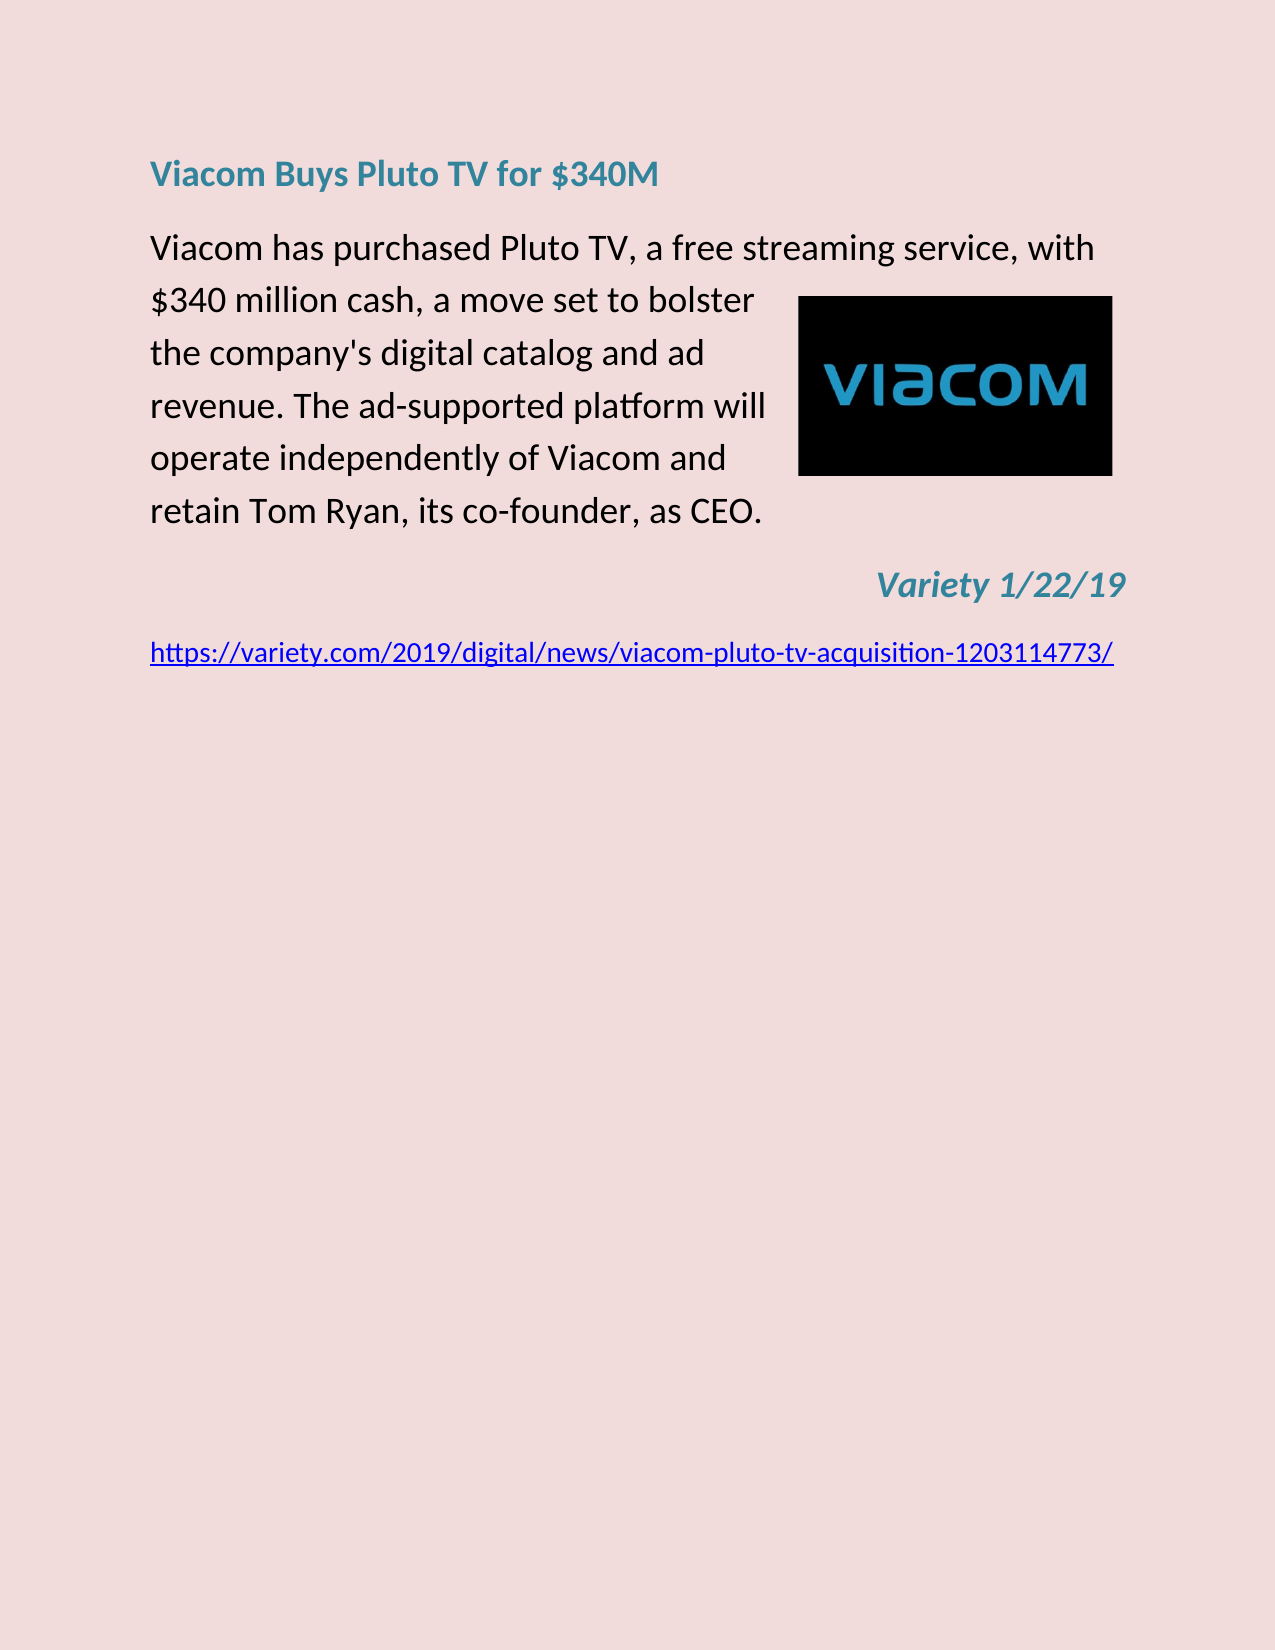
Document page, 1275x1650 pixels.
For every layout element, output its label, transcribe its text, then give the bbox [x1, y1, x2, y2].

picture [796, 296, 1113, 475]
text Viacom Buys Pluto TV for $340M [150, 150, 1125, 196]
text https://variety.com/2019/digital/news/viacom-pluto-tv-acquisition-1203114773/ [150, 634, 1125, 670]
text Viacom has purchased Pluto TV, a free streaming service, with $340 million cash, a move set to bolster the company's digital catalog and ad revenue. The ad-supported platform will operate independently of Viacom and retain Tom Ryan, its co-founder, as CEO. [150, 223, 1125, 533]
text Variety 1/22/19 [150, 561, 1125, 606]
